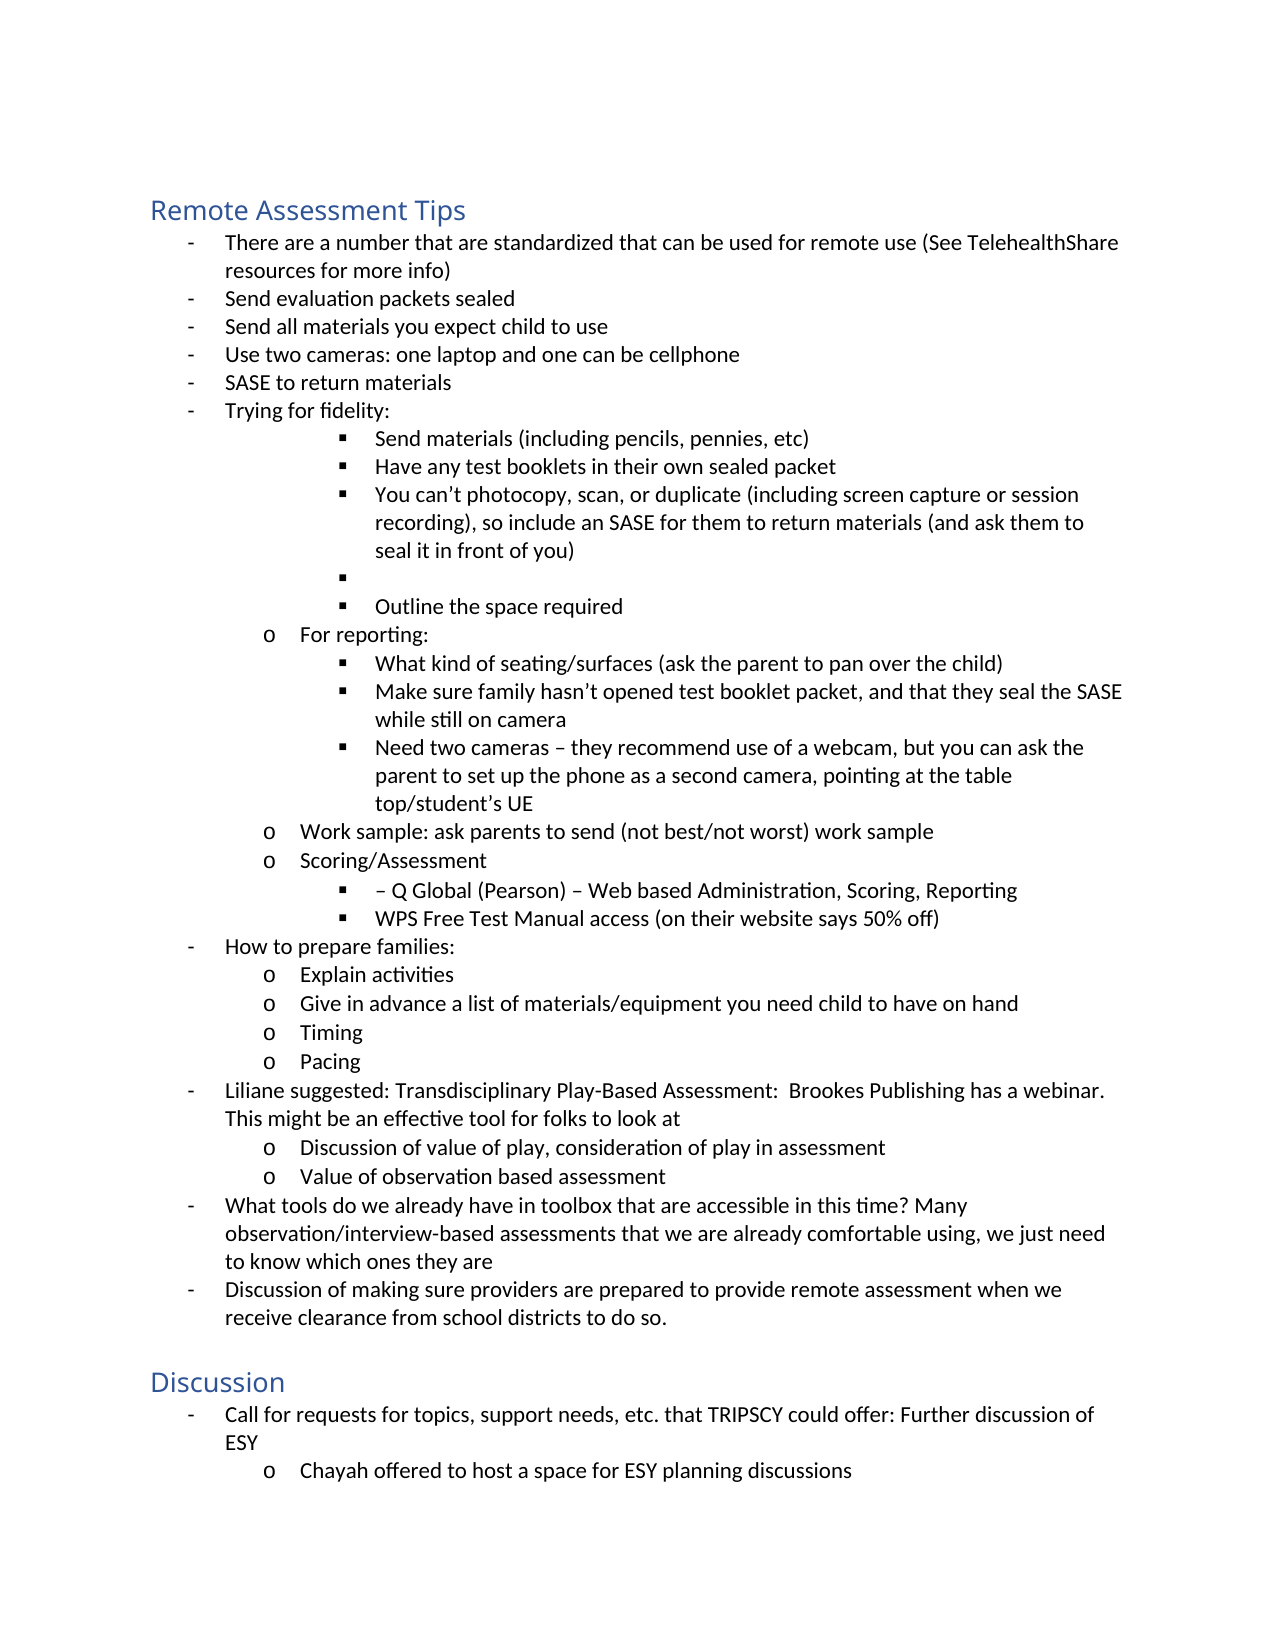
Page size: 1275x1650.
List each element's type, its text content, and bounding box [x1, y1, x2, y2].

list Have any test booklets in their own sealed packet [337, 452, 1125, 480]
list WPS Free Test Manual access (on their website says 50% off) [337, 904, 1125, 932]
list Value of observation based assessment [262, 1162, 1125, 1191]
list You can’t photocopy, scan, or duplicate (including screen capture or session recording), so include an SASE for them to return materials (and ask them to seal it in front of you) [337, 480, 1125, 564]
list Discussion of value of play, consideration of play in assessment [262, 1133, 1125, 1162]
list Liliane suggested: Transdisciplinary Play-Based Assessment: Brookes Publishing has a webinar. This might be an effective tool for folks to look at [187, 1077, 1125, 1133]
list Send all materials you expect child to use [187, 312, 1125, 340]
list There are a number that are standardized that can be used for remote use (See TelehealthShare resources for more info) [187, 228, 1125, 284]
list Make sure family hasn’t opened test booklet packet, and that they seal the SASE while still on camera [337, 677, 1125, 733]
list How to prepare families: [187, 932, 1125, 960]
list Scoring/Assessment [262, 847, 1125, 876]
list What kind of seating/surfaces (ask the parent to pan over the child) [337, 649, 1125, 677]
list Call for requests for topics, support needs, etc. that TRIPSCY could offer: Further discussion of ESY [187, 1400, 1125, 1456]
subtitle Discussion [150, 1363, 1125, 1400]
list – Q Global (Pearson) – Web based Administration, Scoring, Reporting [337, 876, 1125, 904]
list Use two cameras: one laptop and one can be cellphone [187, 340, 1125, 368]
subtitle Remote Assessment Tips [150, 191, 1125, 228]
list Give in advance a list of materials/equipment you need child to have on hand [262, 989, 1125, 1018]
list Chayah offered to host a space for ESY planning discussions [262, 1456, 1125, 1485]
list Send evaluation packets sealed [187, 284, 1125, 312]
list For reporting: [262, 620, 1125, 649]
list What tools do we already have in toolbox that are accessible in this time? Many observation/interview-based assessments that we are already comfortable using, we just need to know which ones they are [187, 1191, 1125, 1275]
list Send materials (including pencils, pennies, etc) [337, 424, 1125, 452]
list Timing [262, 1018, 1125, 1047]
list Outline the space required [337, 592, 1125, 620]
list Explain activities [262, 960, 1125, 989]
list SASE to return materials [187, 368, 1125, 396]
list Need two cameras – they recommend use of a webcam, but you can ask the parent to set up the phone as a second camera, pointing at the table top/student’s UE [337, 733, 1125, 817]
list Work sample: ask parents to send (not best/not worst) work sample [262, 817, 1125, 847]
list Pacing [262, 1047, 1125, 1077]
list Discussion of making sure providers are prepared to provide remote assessment when we receive clearance from school districts to do so. [187, 1275, 1125, 1331]
list Trying for fidelity: [187, 396, 1125, 424]
